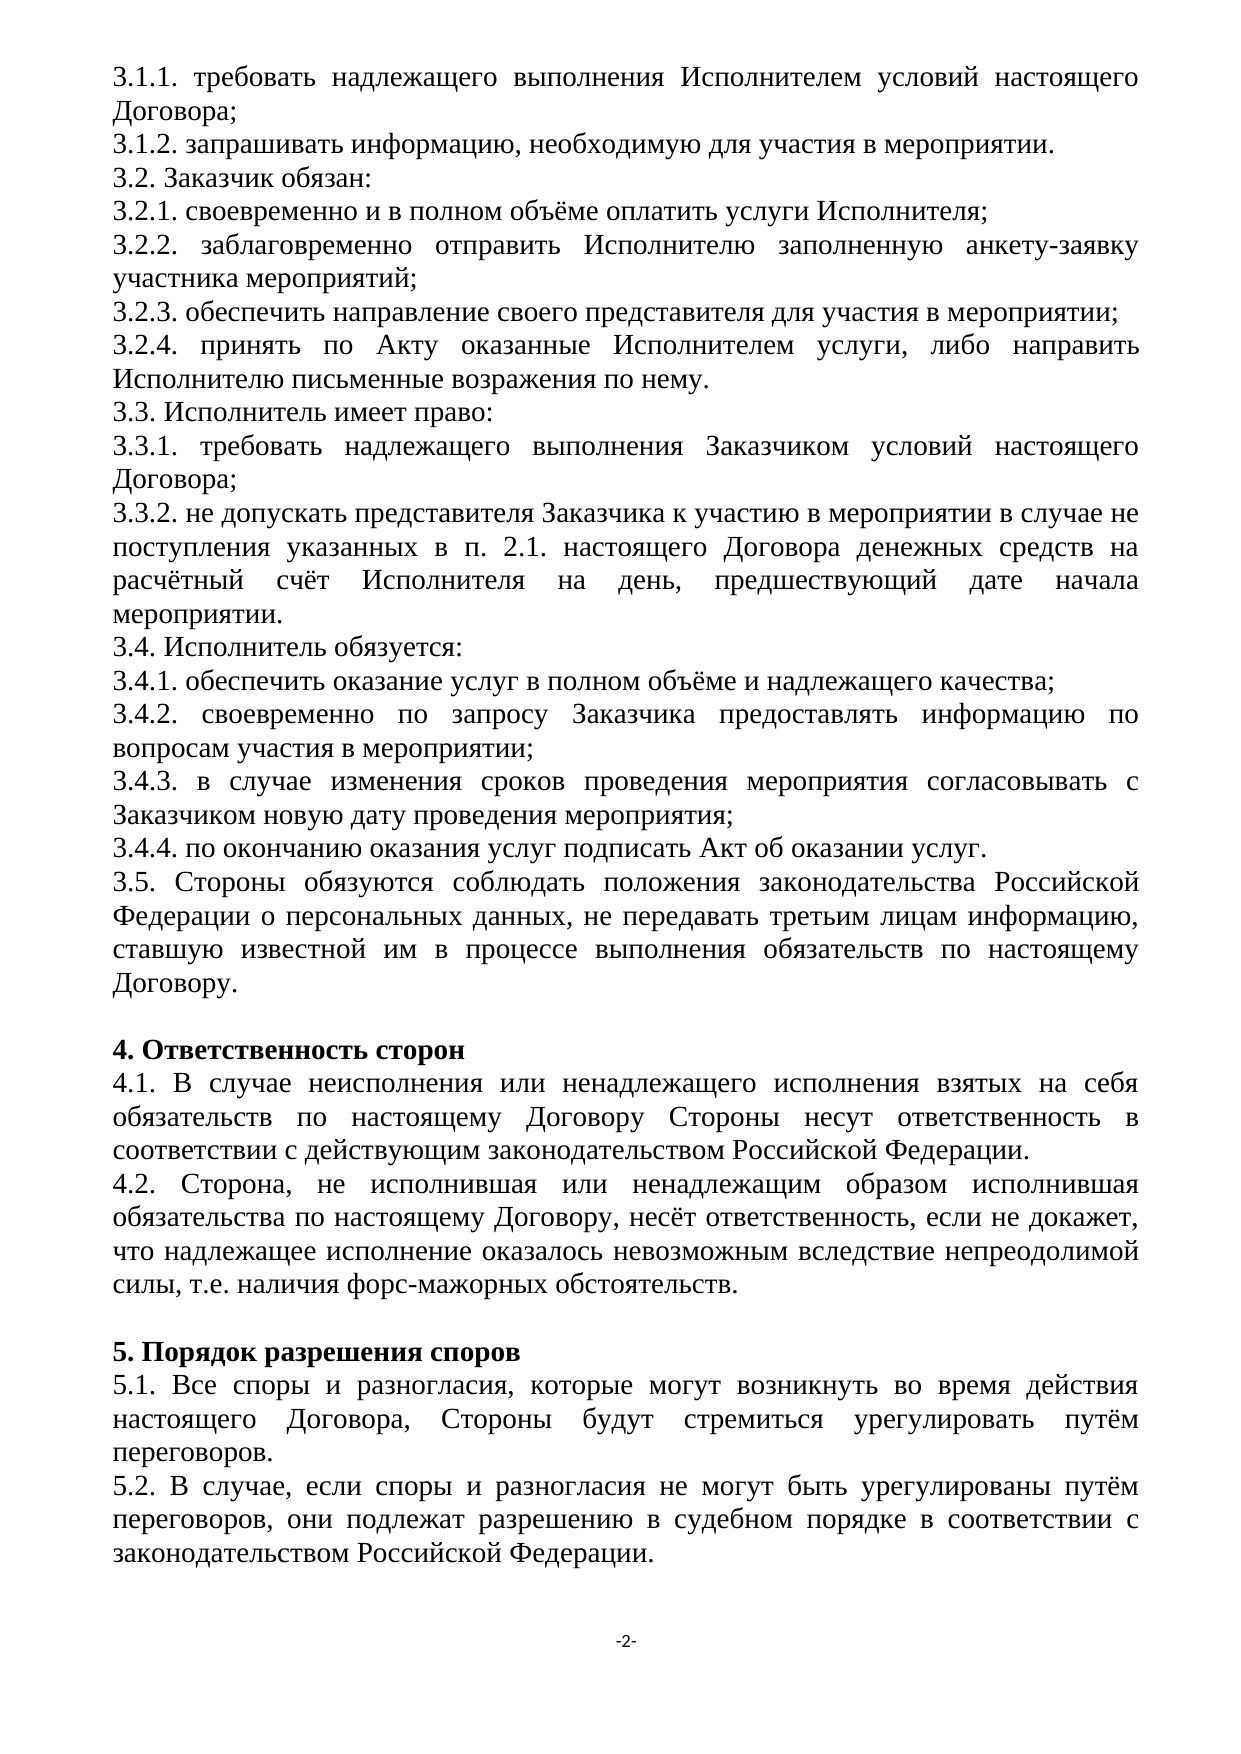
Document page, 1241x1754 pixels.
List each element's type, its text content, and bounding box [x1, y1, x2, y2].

text 3.3.1. требовать надлежащего выполнения Заказчиком условий настоящего Договора; [112, 428, 1140, 495]
text 5. Порядок разрешения споров [112, 1334, 1140, 1367]
text 3.3.2. не допускать представителя Заказчика к участию в мероприятии в случае не поступления указанных в п. 2.1. настоящего Договора денежных средств на расчётный счёт Исполнителя на день, предшествующий дате начала мероприятии. [112, 495, 1140, 629]
text 3.3. Исполнитель имеет право: [112, 394, 1140, 428]
text 3.4.1. обеспечить оказание услуг в полном объёме и надлежащего качества; [112, 663, 1140, 696]
text 3.1.1. требовать надлежащего выполнения Исполнителем условий настоящего Договора; [112, 59, 1140, 126]
text 5.2. В случае, если споры и разногласия не могут быть урегулированы путём переговоров, они подлежат разрешению в судебном порядке в соответствии с законодательством Российской Федерации. [112, 1468, 1140, 1568]
text 3.4.4. по окончанию оказания услуг подписать Акт об оказании услуг. [112, 831, 1140, 864]
text 3.2.3. обеспечить направление своего представителя для участия в мероприятии; [112, 294, 1140, 327]
text 3.4.3. в случае изменения сроков проведения мероприятия согласовывать с Заказчиком новую дату проведения мероприятия; [112, 763, 1140, 831]
text 3.2.4. принять по Акту оказанные Исполнителем услуги, либо направить Исполнителю письменные возражения по нему. [112, 327, 1140, 394]
text 3.2.1. своевременно и в полном объёме оплатить услуги Исполнителя; [112, 193, 1140, 227]
text 5.1. Все споры и разногласия, которые могут возникнуть во время действия настоящего Договора, Стороны будут стремиться урегулировать путём переговоров. [112, 1367, 1140, 1468]
text 4. Ответственность сторон [112, 1032, 1140, 1065]
text 3.1.2. запрашивать информацию, необходимую для участия в мероприятии. [112, 126, 1140, 160]
text 3.2. Заказчик обязан: [112, 160, 1140, 193]
text 4.1. В случае неисполнения или ненадлежащего исполнения взятых на себя обязательств по настоящему Договору Стороны несут ответственность в соответствии с действующим законодательством Российской Федерации. [112, 1065, 1140, 1166]
list 3.5. Стороны обязуются соблюдать положения законодательства Российской Федерации о персональных данных, не передавать третьим лицам информацию, ставшую известной им в процессе выполнения обязательств по настоящему Договору. [112, 864, 1140, 998]
text 3.2.2. заблаговременно отправить Исполнителю заполненную анкету-заявку участника мероприятий; [112, 227, 1140, 294]
text 3.4. Исполнитель обязуется: [112, 629, 1140, 663]
text 3.4.2. своевременно по запросу Заказчика предоставлять информацию по вопросам участия в мероприятии; [112, 696, 1140, 763]
text 4.2. Сторона, не исполнившая или ненадлежащим образом исполнившая обязательства по настоящему Договору, несёт ответственность, если не докажет, что надлежащее исполнение оказалось невозможным вследствие непреодолимой силы, т.е. наличия форс-мажорных обстоятельств. [112, 1166, 1140, 1300]
